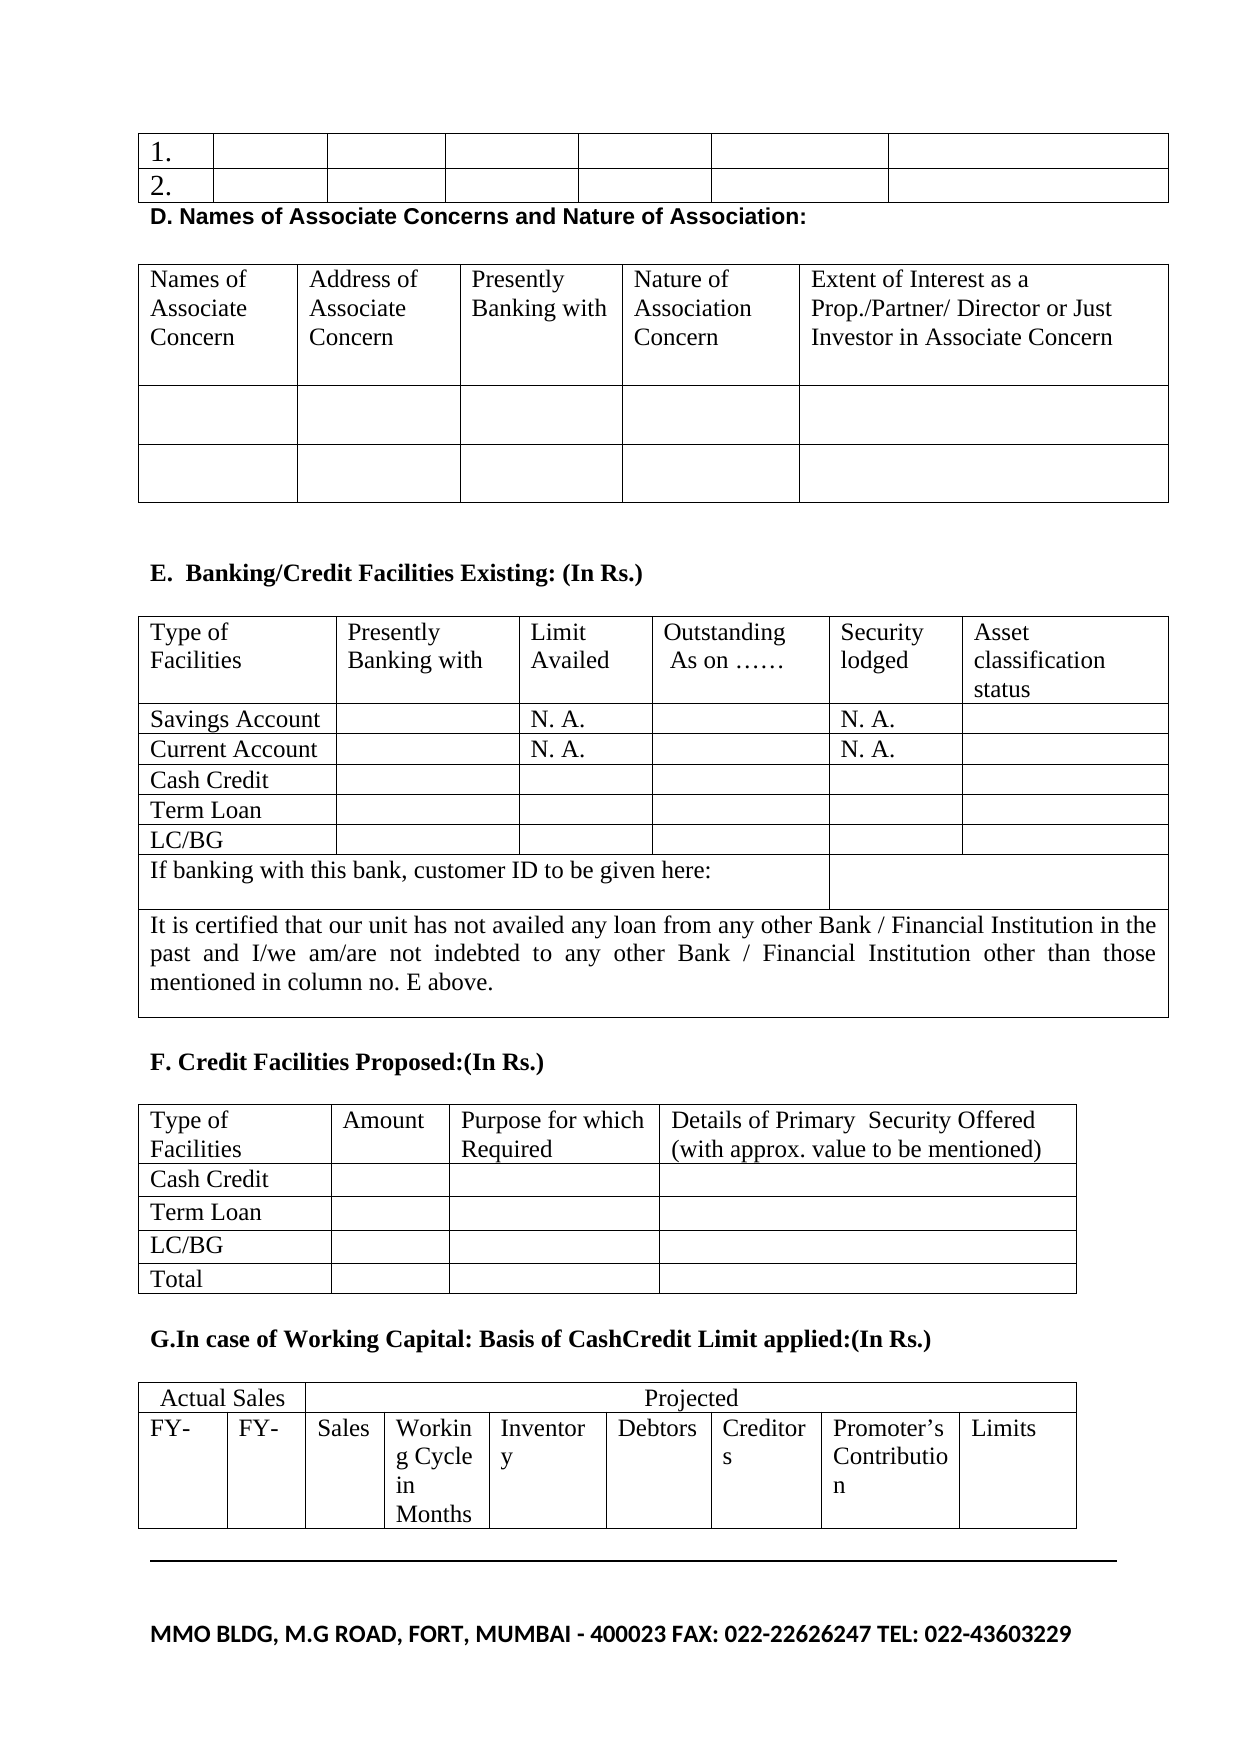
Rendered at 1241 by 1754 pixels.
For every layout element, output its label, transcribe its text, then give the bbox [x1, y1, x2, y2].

table_cell [520, 825, 652, 854]
table_cell 1. [139, 134, 213, 167]
table_cell Term Loan [139, 795, 336, 824]
table_cell [830, 765, 962, 794]
table_header Names of Associate Concern [139, 265, 297, 385]
table_header Projected [306, 1383, 1076, 1412]
table_header Asset classification status [963, 617, 1168, 703]
table_cell [963, 765, 1168, 794]
table_cell [579, 169, 711, 202]
table_cell [337, 765, 519, 794]
table_cell [623, 386, 799, 443]
table_cell [328, 134, 445, 167]
table_header Extent of Interest as a Prop./Partner/ Director or Just Investor in Associate Concern [800, 265, 1168, 385]
table_header Presently Banking with [337, 617, 519, 703]
table_header Type of Facilities [139, 1105, 331, 1163]
table_cell [963, 704, 1168, 733]
table_cell Working Cycle in Months [385, 1413, 489, 1528]
table_cell N. A. [520, 734, 652, 764]
table_header Security lodged [830, 617, 962, 703]
table_cell [139, 386, 297, 443]
table_cell [963, 734, 1168, 764]
table_cell [889, 134, 1168, 167]
table_header Type of Facilities [139, 617, 336, 703]
table_cell [139, 445, 297, 502]
table_cell [660, 1264, 1076, 1293]
table_cell FY- [228, 1413, 305, 1528]
table_header Address of Associate Concern [298, 265, 460, 385]
table_cell Creditors [712, 1413, 821, 1528]
table_cell Savings Account [139, 704, 336, 733]
table_header Presently Banking with [461, 265, 622, 385]
table_cell Current Account [139, 734, 336, 764]
table_header Outstanding As on …… [653, 617, 829, 703]
table_cell [653, 734, 829, 764]
table_cell [446, 169, 578, 202]
table_cell N. A. [520, 704, 652, 733]
table_cell [653, 765, 829, 794]
table_cell [214, 134, 327, 167]
table_cell [520, 765, 652, 794]
table_cell [337, 795, 519, 824]
table_cell [889, 169, 1168, 202]
table_cell [653, 704, 829, 733]
table_cell [660, 1164, 1076, 1196]
table_header Amount [332, 1105, 449, 1163]
table_cell [298, 445, 460, 502]
table_cell Total [139, 1264, 331, 1293]
table_cell [337, 734, 519, 764]
table_cell It is certified that our unit has not availed any loan from any other Bank / Financial Institution in the past and I/we am/are not indebted to any other Bank / Financial Institution other than those mentioned in column no. E above. [139, 910, 1168, 1017]
table_cell Promoter’s Contribution [822, 1413, 959, 1528]
text E. Banking/Credit Facilities Existing: (In Rs.) [150, 558, 1117, 587]
table_cell FY- [139, 1413, 227, 1528]
table_cell [712, 134, 888, 167]
table_cell [450, 1264, 659, 1293]
table_cell [579, 134, 711, 167]
table_cell [963, 795, 1168, 824]
table_cell LC/BG [139, 1231, 331, 1263]
table_cell N. A. [830, 734, 962, 764]
table_cell [214, 169, 327, 202]
table_cell [450, 1197, 659, 1229]
table_cell [332, 1231, 449, 1263]
table_cell [461, 445, 622, 502]
table_cell [520, 795, 652, 824]
table_cell [712, 169, 888, 202]
table_cell [660, 1231, 1076, 1263]
table_cell [800, 386, 1168, 443]
table_cell Limits [960, 1413, 1076, 1528]
table_cell [450, 1231, 659, 1263]
table_cell 2. [139, 169, 213, 202]
table_cell N. A. [830, 704, 962, 733]
table_cell [660, 1197, 1076, 1229]
text G.In case of Working Capital: Basis of CashCredit Limit applied:(In Rs.) [150, 1324, 1117, 1353]
table_cell [963, 825, 1168, 854]
table_cell [461, 386, 622, 443]
table_cell Debtors [607, 1413, 711, 1528]
table_cell [337, 704, 519, 733]
table_cell Inventory [490, 1413, 606, 1528]
table_cell [830, 795, 962, 824]
table_cell Term Loan [139, 1197, 331, 1229]
table_cell [446, 134, 578, 167]
table_cell [800, 445, 1168, 502]
table_header Details of Primary Security Offered (with approx. value to be mentioned) [660, 1105, 1076, 1163]
table_cell [623, 445, 799, 502]
table_cell Cash Credit [139, 765, 336, 794]
table_cell [653, 825, 829, 854]
table_cell [332, 1164, 449, 1196]
table_cell [450, 1164, 659, 1196]
table_cell [328, 169, 445, 202]
text F. Credit Facilities Proposed:(In Rs.) [150, 1047, 1117, 1075]
table_cell [332, 1264, 449, 1293]
table_cell [332, 1197, 449, 1229]
table_cell If banking with this bank, customer ID to be given here: [139, 855, 829, 909]
text D. Names of Associate Concerns and Nature of Association: [150, 203, 1117, 229]
table_cell [653, 795, 829, 824]
table_header Nature of Association Concern [623, 265, 799, 385]
table_cell [298, 386, 460, 443]
table_cell LC/BG [139, 825, 336, 854]
table_header Actual Sales [139, 1383, 305, 1412]
table_cell [830, 825, 962, 854]
table_header Purpose for which Required [450, 1105, 659, 1163]
table_cell Sales [306, 1413, 384, 1528]
table_cell Cash Credit [139, 1164, 331, 1196]
table_cell [337, 825, 519, 854]
table_header Limit Availed [520, 617, 652, 703]
table_cell [830, 855, 1168, 909]
